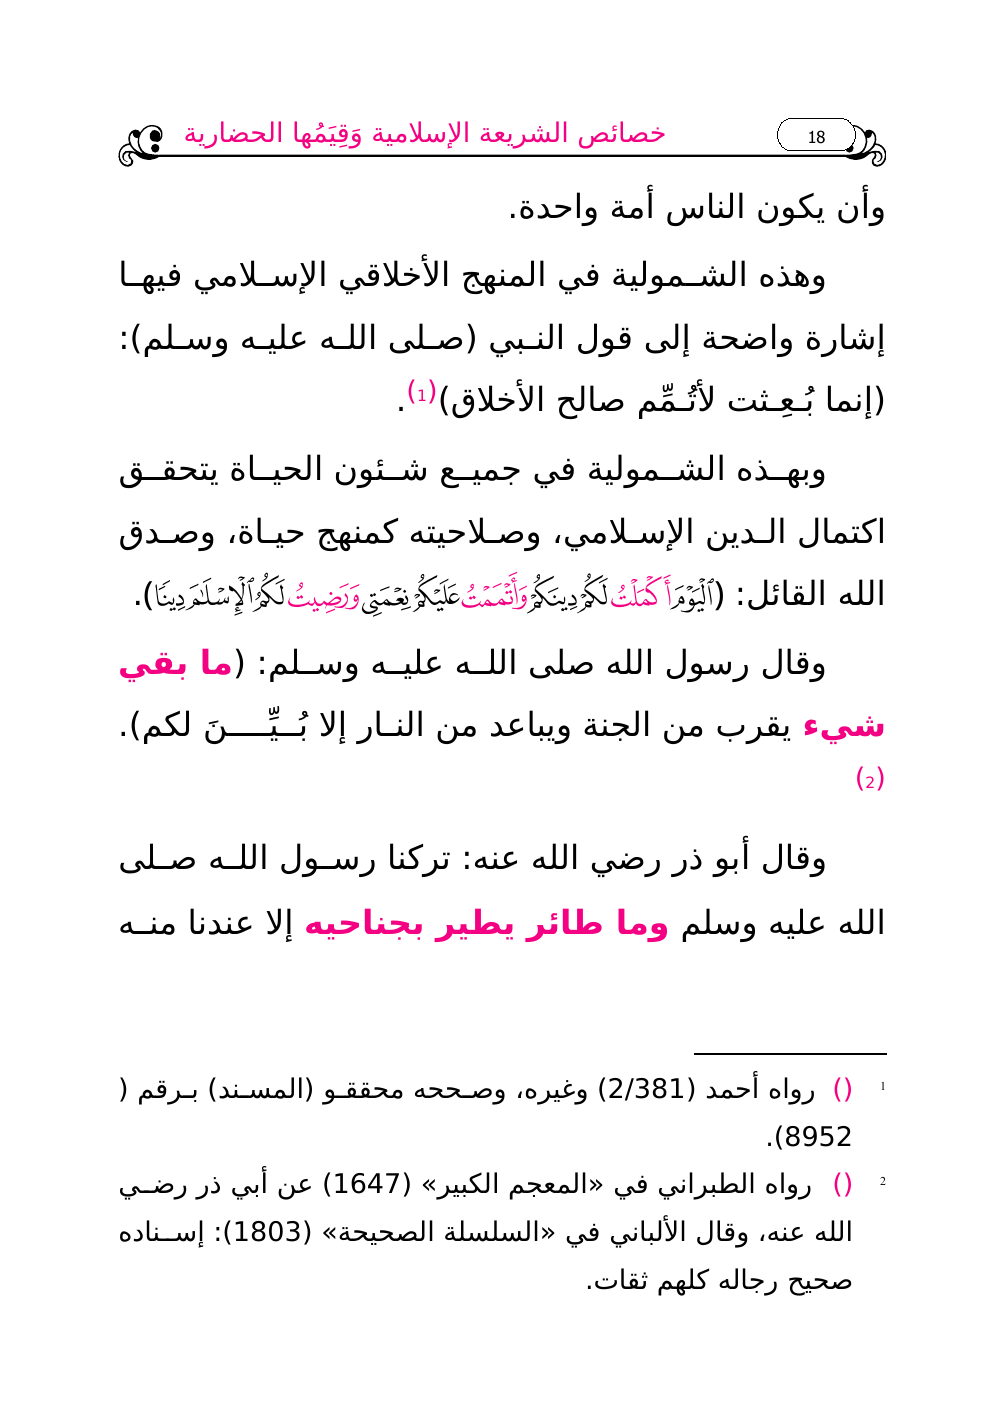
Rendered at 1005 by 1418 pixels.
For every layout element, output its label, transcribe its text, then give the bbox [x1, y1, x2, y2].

text وهذه الشمولية في المنهج الأخلاقي الإسلامي فيها إشارة واضحة إلى قول النبي (صلى الله عليه وسلم): (إنما بُـعِـثت لأتُـمِّم صالح الأخلاق)(). [118, 237, 886, 424]
text وبهذه الشمولية في جميع شئون الحياة يتحقق اكتمال الدين الإسلامي، وصلاحيته كمنهج حياة، وصدق الله القائل: ﴿ﭻ ﭼ ﭽ ﭾ ﭿ ﮀ ﮁ ﮂ ﮃ ﮄ ﮅ﴾. [118, 431, 886, 618]
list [118, 168, 886, 231]
text وقال رسول الله صلى الله عليه وسلم: (ما بقي شيء يقرب من الجنة ويباعد من النار إلا بُــيِّـــنَ لكم).() [118, 624, 886, 812]
text وقال أبو ذر رضي الله عنه: تركنا رسول الله صلى الله عليه وسلم وما طائر يطير بجناحيه إلا عندنا منه علمٌ.() [118, 818, 886, 947]
